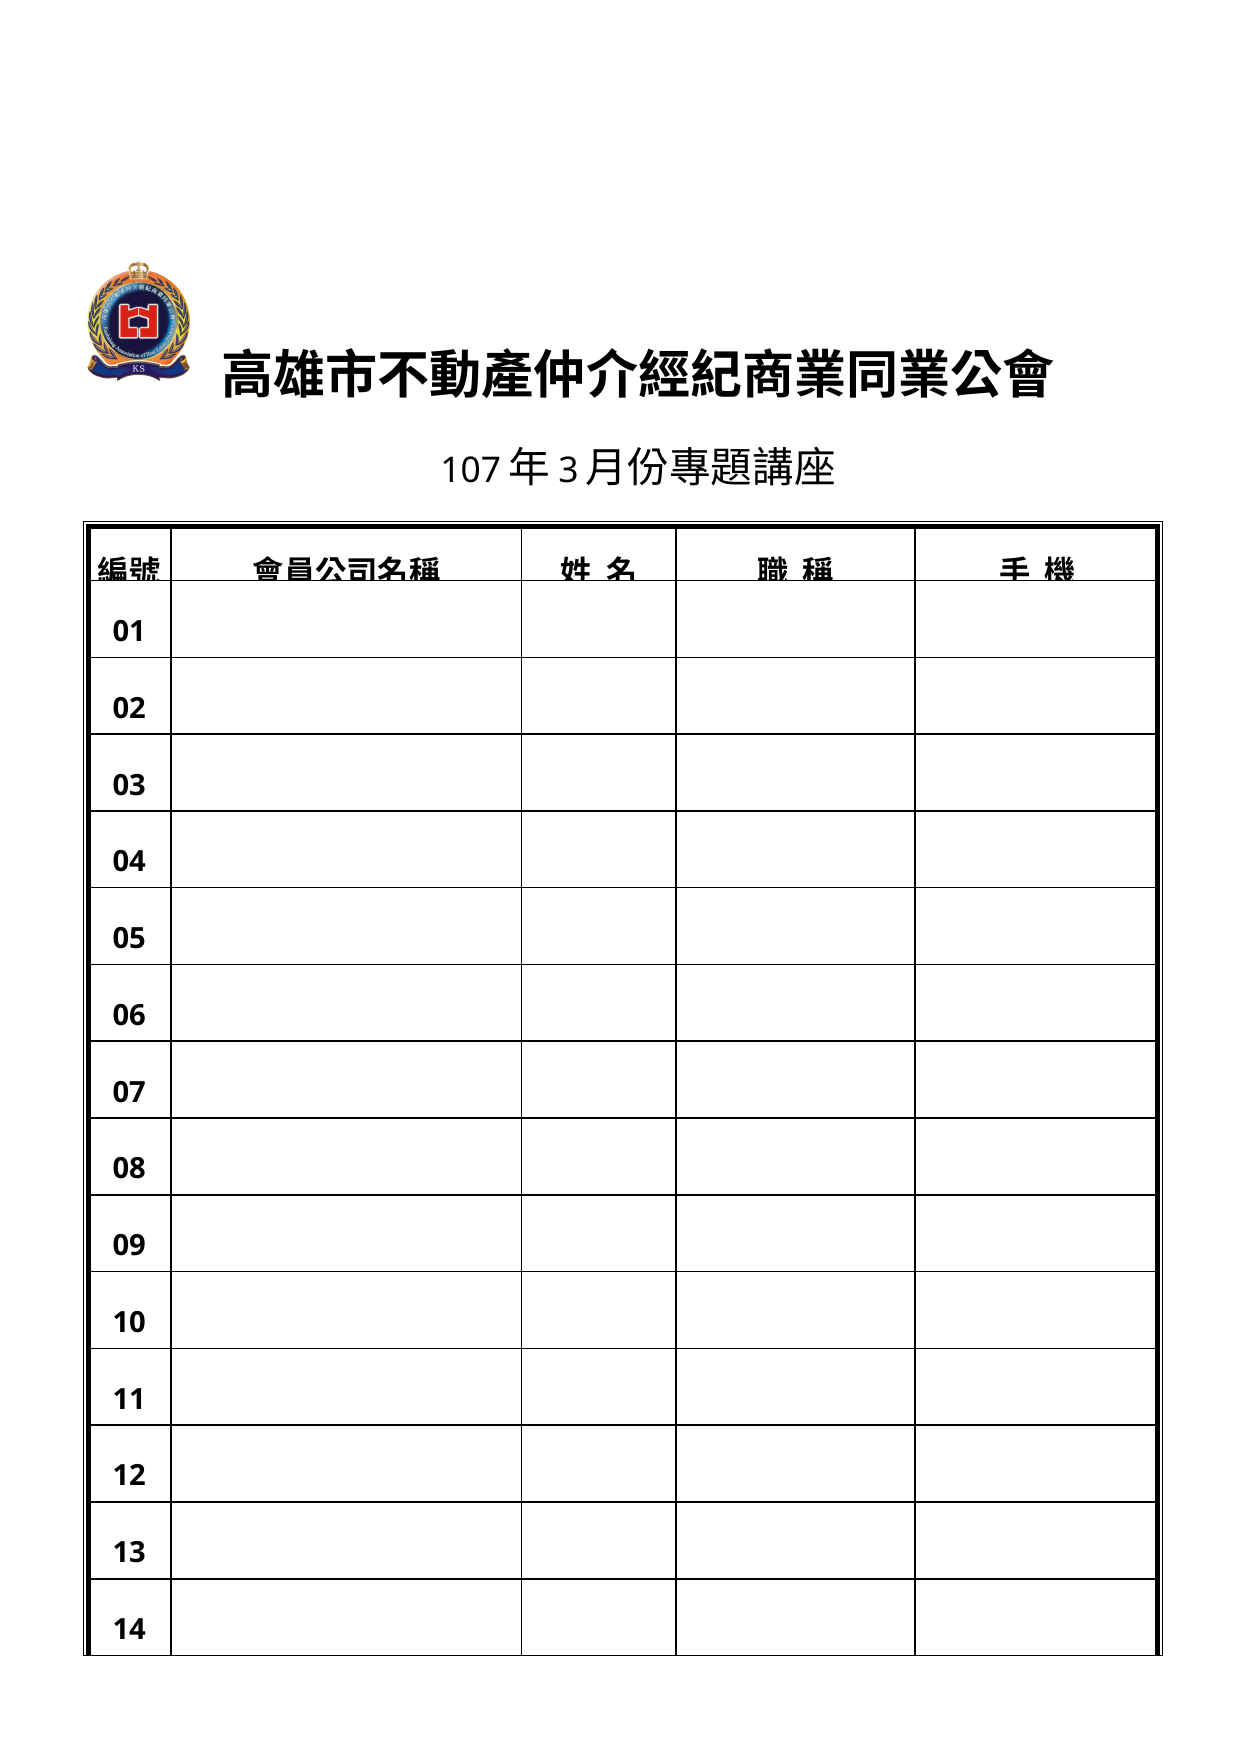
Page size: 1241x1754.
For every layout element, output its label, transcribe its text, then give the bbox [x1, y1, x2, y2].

table_cell [522, 1272, 675, 1347]
table_cell [172, 1196, 521, 1271]
table_cell [677, 1426, 914, 1501]
table_cell [677, 1119, 914, 1194]
table_cell [916, 1349, 1155, 1424]
table_cell [522, 965, 675, 1040]
table_cell 11 [91, 1349, 170, 1424]
table_cell [916, 1580, 1155, 1654]
table_cell 05 [91, 888, 170, 964]
table_cell [172, 1349, 521, 1424]
table_cell [677, 1349, 914, 1424]
table_cell [916, 888, 1155, 964]
table_cell [916, 812, 1155, 887]
table_cell [677, 812, 914, 887]
text 高雄市不動產仲介經紀商業同業公會 [112, 314, 1163, 427]
table_cell [172, 1119, 521, 1194]
table_cell [677, 1196, 914, 1271]
table_cell [522, 1426, 675, 1501]
table_cell 01 [91, 581, 170, 657]
table_cell [916, 1042, 1155, 1117]
table_cell 10 [91, 1272, 170, 1347]
table_cell 08 [91, 1119, 170, 1194]
table_cell [916, 965, 1155, 1040]
table_cell [916, 1426, 1155, 1501]
table_cell [172, 812, 521, 887]
text 107年3月份專題講座 [112, 427, 1163, 502]
table_cell [172, 1503, 521, 1578]
table_cell 12 [91, 1426, 170, 1501]
table_header 姓 名 [522, 529, 675, 580]
table_cell [172, 1042, 521, 1117]
table_cell [916, 735, 1155, 810]
table_cell [522, 1503, 675, 1578]
table_cell [677, 1042, 914, 1117]
picture [84, 258, 193, 385]
table_cell [522, 581, 675, 657]
table_cell 07 [91, 1042, 170, 1117]
table_cell [916, 1119, 1155, 1194]
table_cell [522, 735, 675, 810]
table_cell [677, 658, 914, 733]
table_cell 13 [91, 1503, 170, 1578]
table_cell [172, 658, 521, 733]
table_cell [172, 581, 521, 657]
table_cell [172, 888, 521, 964]
table_cell 03 [91, 735, 170, 810]
table_cell [522, 1580, 675, 1654]
table_cell [522, 1042, 675, 1117]
table_cell [916, 581, 1155, 657]
table_cell [916, 658, 1155, 733]
table_cell [172, 1426, 521, 1501]
table_cell [677, 735, 914, 810]
table_cell [522, 812, 675, 887]
table_cell [522, 658, 675, 733]
table_cell [677, 965, 914, 1040]
table_header 編號 [91, 529, 170, 580]
table_cell 02 [91, 658, 170, 733]
table_cell [677, 1272, 914, 1347]
table_cell [916, 1272, 1155, 1347]
table_cell [916, 1196, 1155, 1271]
table_header 手 機 [916, 529, 1155, 580]
table_cell [677, 581, 914, 657]
table_cell [677, 888, 914, 964]
table_cell 04 [91, 812, 170, 887]
table_header 會員公司名稱 [172, 529, 521, 580]
table_cell [172, 735, 521, 810]
table_cell [522, 888, 675, 964]
table_cell 06 [91, 965, 170, 1040]
table_cell 09 [91, 1196, 170, 1271]
table_header 職 稱 [677, 529, 914, 580]
table_cell [522, 1196, 675, 1271]
table_cell [522, 1349, 675, 1424]
table_cell [677, 1580, 914, 1654]
table_cell [172, 1272, 521, 1347]
table_cell [677, 1503, 914, 1578]
table_cell [916, 1503, 1155, 1578]
table_cell [172, 965, 521, 1040]
table_cell [522, 1119, 675, 1194]
table_cell 14 [91, 1580, 170, 1654]
table_cell [172, 1580, 521, 1654]
